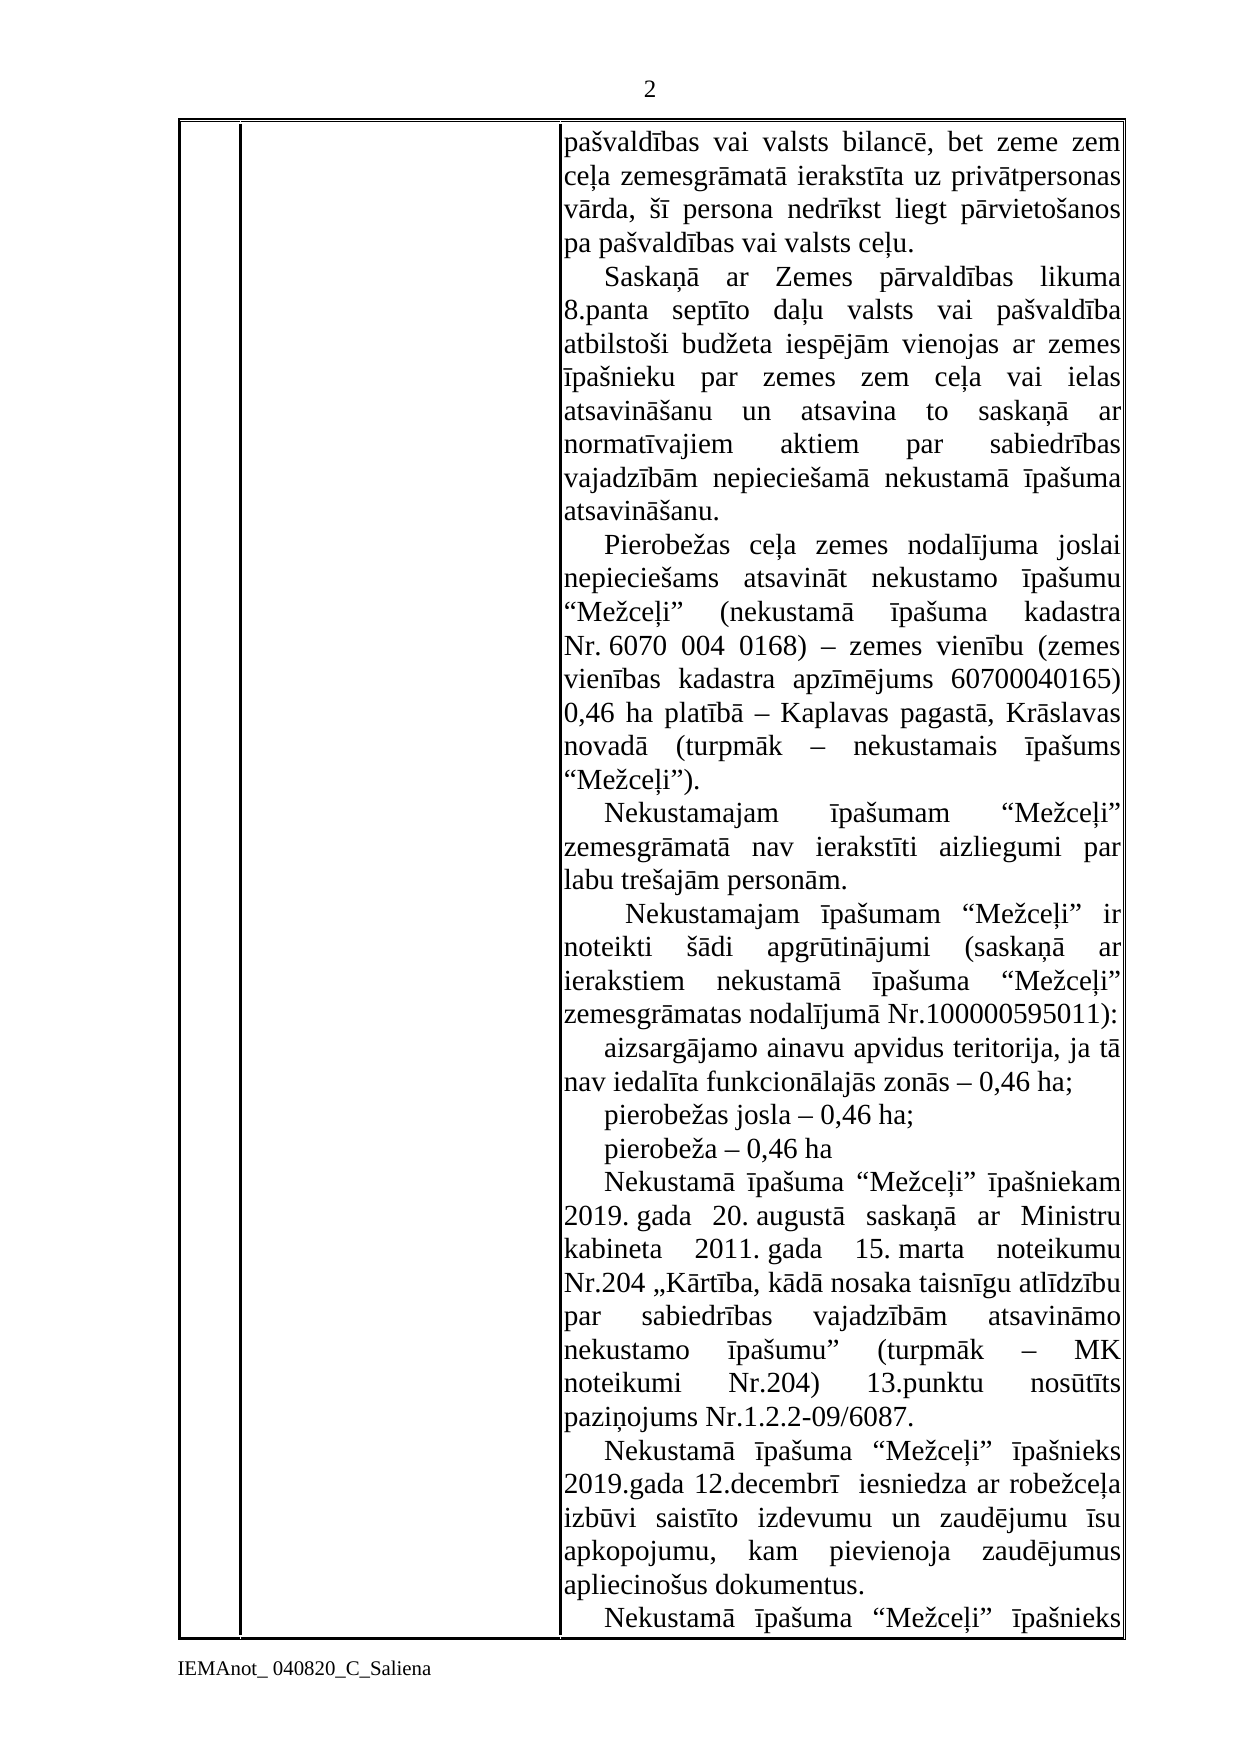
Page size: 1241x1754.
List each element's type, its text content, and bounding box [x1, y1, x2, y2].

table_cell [560, 122, 1123, 1637]
table_cell 2. [181, 122, 240, 1637]
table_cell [240, 122, 560, 1637]
